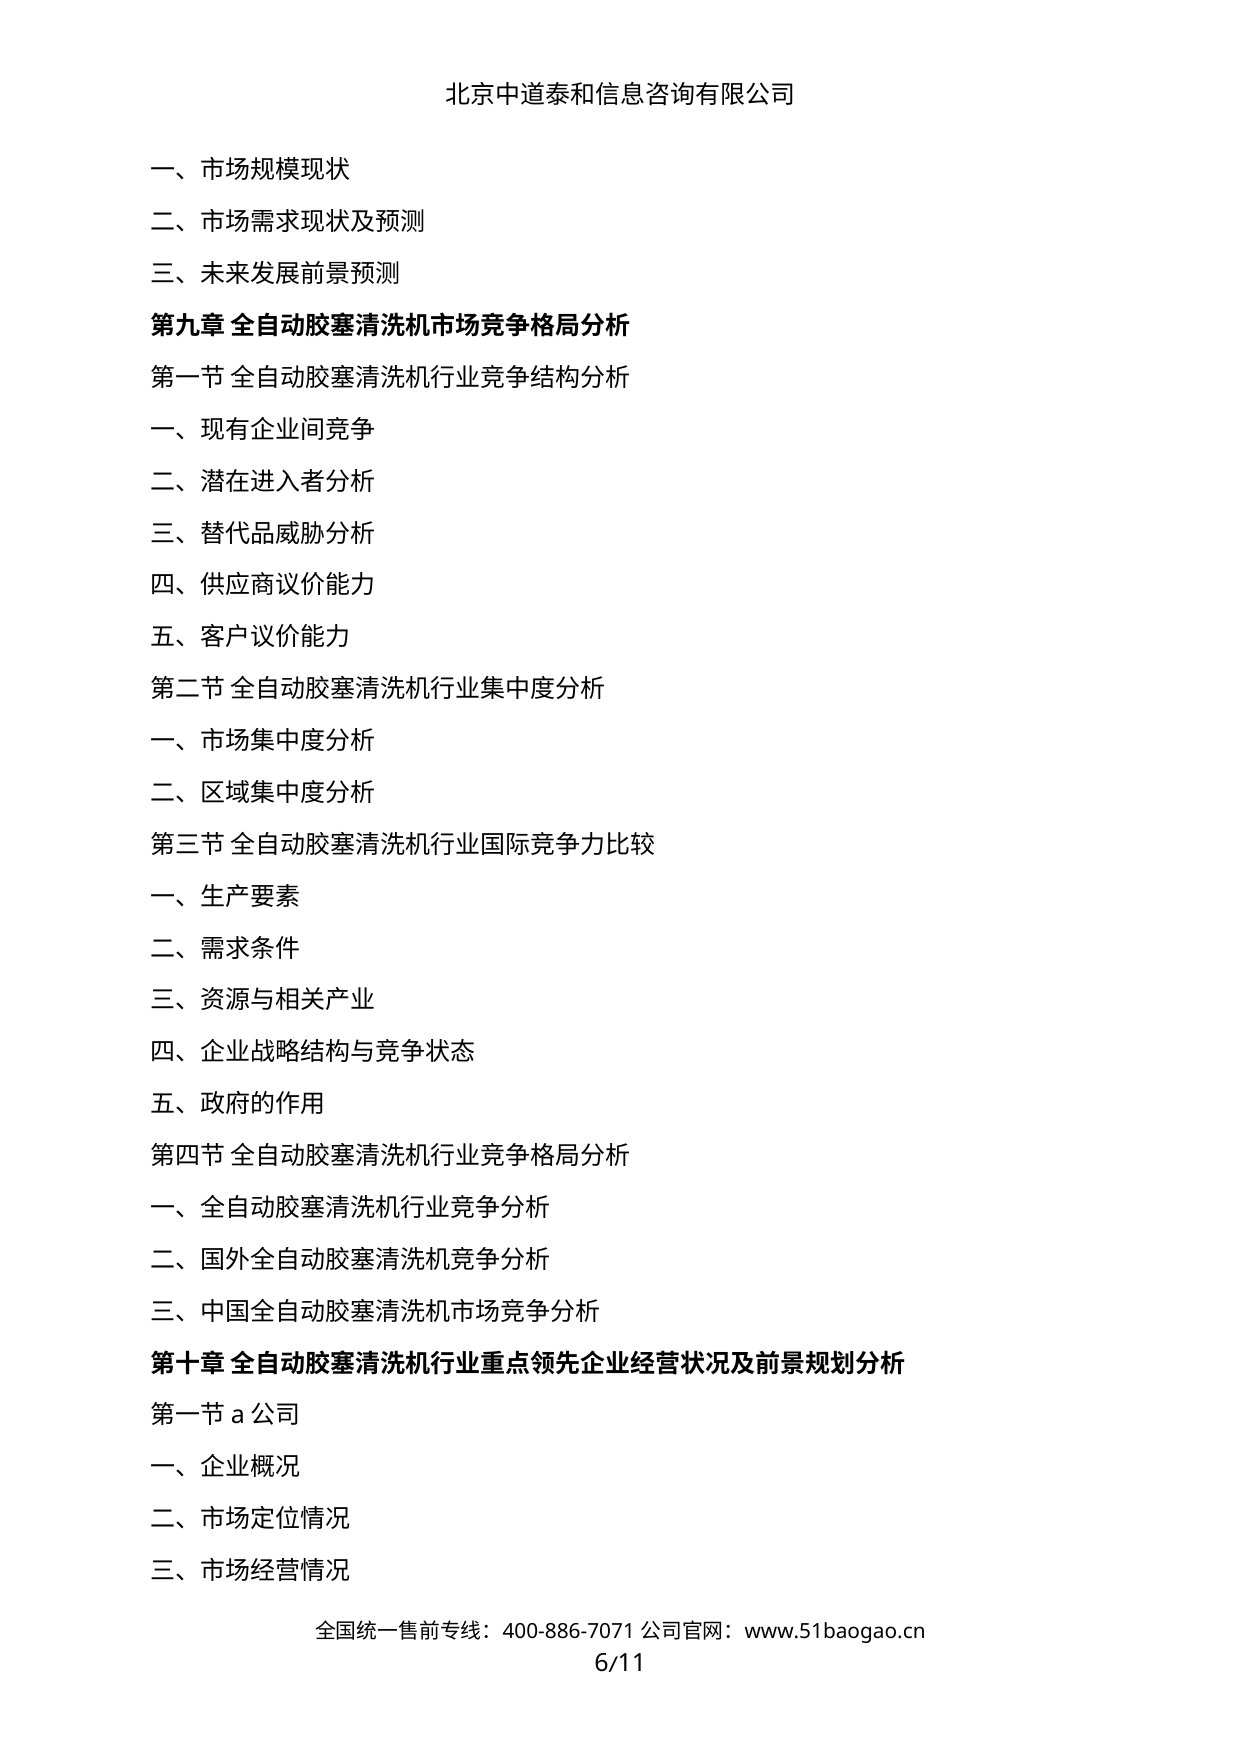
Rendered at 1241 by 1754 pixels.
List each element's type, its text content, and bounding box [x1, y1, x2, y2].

text 二、需求条件 [150, 928, 1090, 964]
text 二、区域集中度分析 [150, 772, 1090, 809]
text 一、全自动胶塞清洗机行业竞争分析 [150, 1187, 1090, 1224]
text 第二节 全自动胶塞清洗机行业集中度分析 [150, 669, 1090, 705]
text 二、市场需求现状及预测 [150, 202, 1090, 238]
text 二、市场定位情况 [150, 1499, 1090, 1535]
text 一、市场规模现状 [150, 150, 1090, 186]
text 三、资源与相关产业 [150, 980, 1090, 1016]
text 四、企业战略结构与竞争状态 [150, 1032, 1090, 1068]
text 第十章 全自动胶塞清洗机行业重点领先企业经营状况及前景规划分析 [150, 1343, 1090, 1379]
text 四、供应商议价能力 [150, 565, 1090, 601]
text 第四节 全自动胶塞清洗机行业竞争格局分析 [150, 1136, 1090, 1172]
text 第九章 全自动胶塞清洗机市场竞争格局分析 [150, 306, 1090, 342]
text 第三节 全自动胶塞清洗机行业国际竞争力比较 [150, 824, 1090, 861]
text 第一节 全自动胶塞清洗机行业竞争结构分析 [150, 357, 1090, 394]
text 一、生产要素 [150, 876, 1090, 912]
text 五、政府的作用 [150, 1084, 1090, 1120]
text 三、市场经营情况 [150, 1551, 1090, 1587]
text 三、中国全自动胶塞清洗机市场竞争分析 [150, 1291, 1090, 1327]
text 五、客户议价能力 [150, 617, 1090, 653]
text 三、替代品威胁分析 [150, 513, 1090, 549]
text 三、未来发展前景预测 [150, 254, 1090, 290]
text 第一节 a公司 [150, 1395, 1090, 1431]
text 一、市场集中度分析 [150, 721, 1090, 757]
text 二、国外全自动胶塞清洗机竞争分析 [150, 1239, 1090, 1276]
text 一、企业概况 [150, 1447, 1090, 1483]
text 一、现有企业间竞争 [150, 409, 1090, 446]
text 二、潜在进入者分析 [150, 461, 1090, 497]
